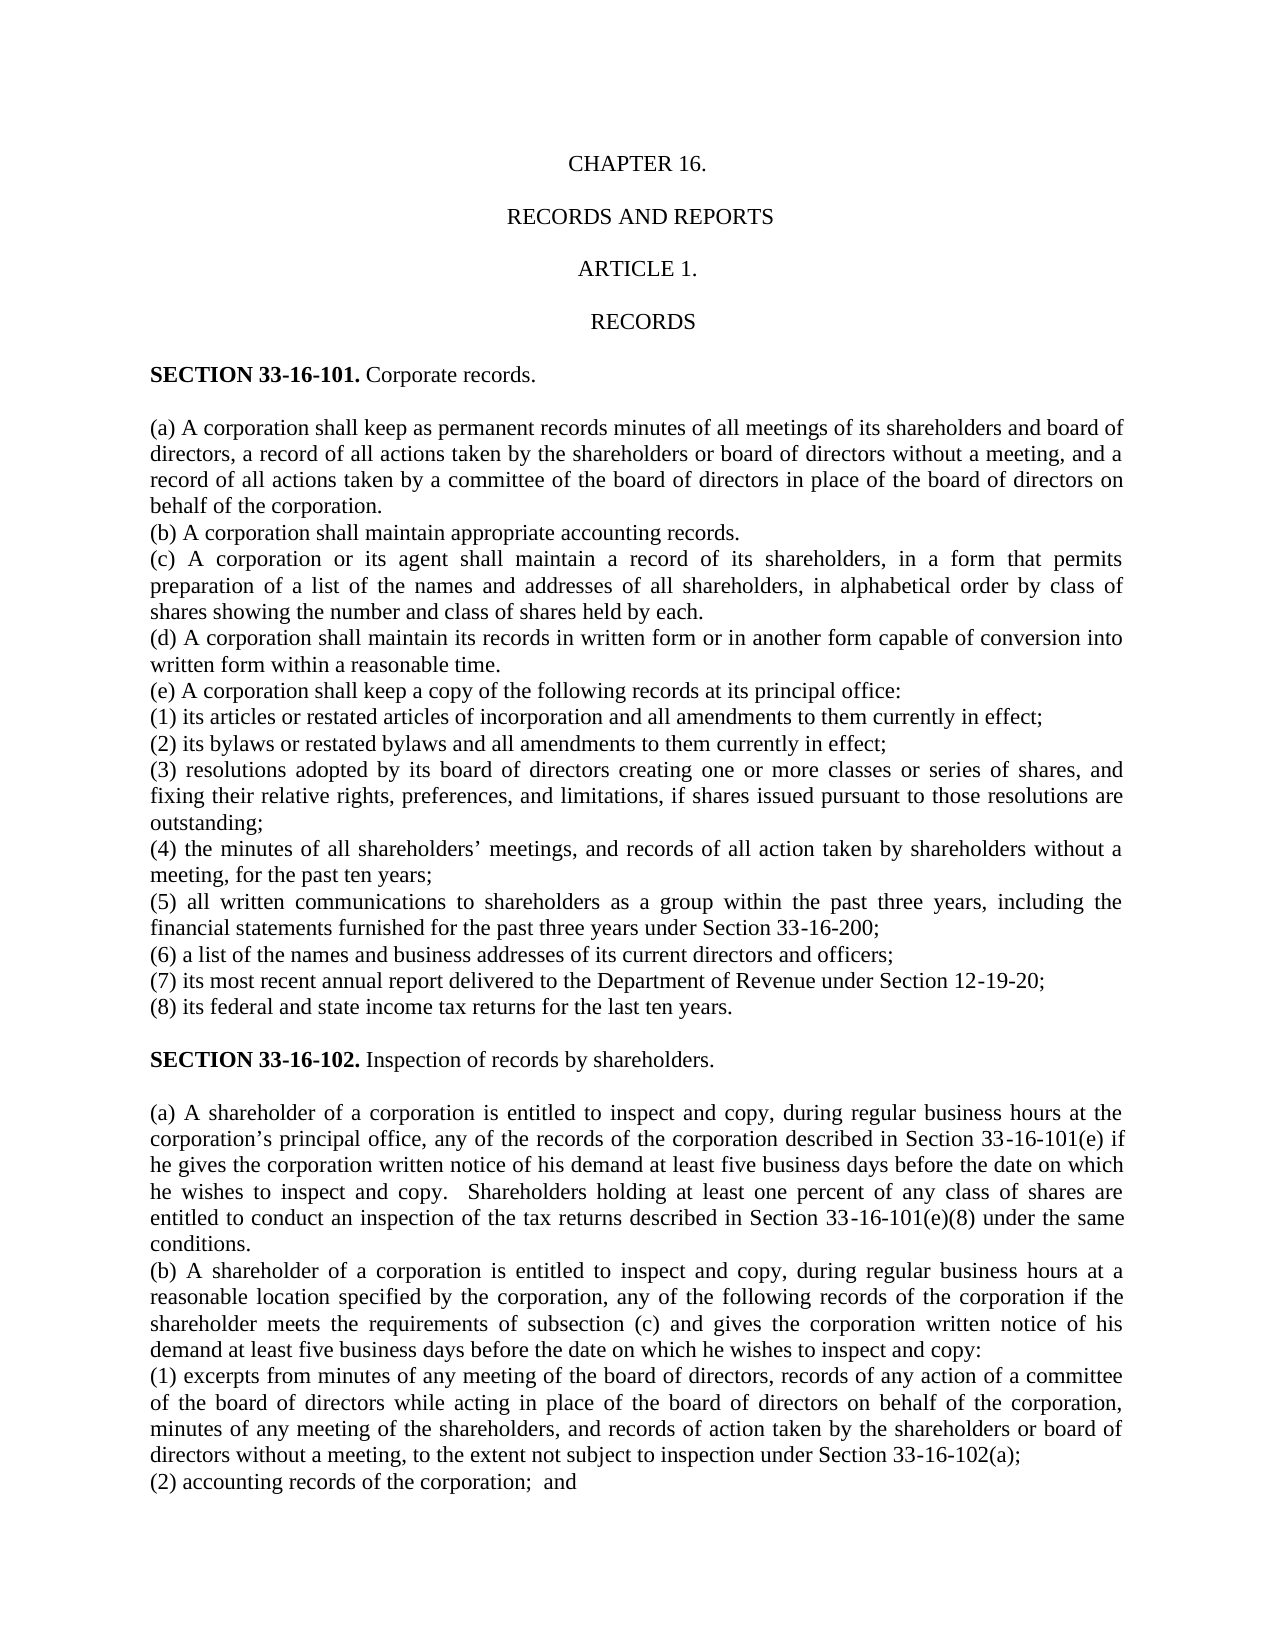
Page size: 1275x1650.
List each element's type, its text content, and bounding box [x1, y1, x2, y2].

text (6) a list of the names and business addresses of its current directors and officers; [150, 941, 1125, 967]
text RECORDS AND REPORTS [150, 203, 1125, 229]
text (2) accounting records of the corporation; and [150, 1468, 1125, 1494]
text (4) the minutes of all shareholders’ meetings, and records of all action taken by shareholders without a meeting, for the past ten years; [150, 835, 1125, 888]
text (c) A corporation or its agent shall maintain a record of its shareholders, in a form that permits preparation of a list of the names and addresses of all shareholders, in alphabetical order by class of shares showing the number and class of shares held by each. [150, 545, 1125, 624]
text (b) A shareholder of a corporation is entitled to inspect and copy, during regular business hours at a reasonable location specified by the corporation, any of the following records of the corporation if the shareholder meets the requirements of subsection (c) and gives the corporation written notice of his demand at least five business days before the date on which he wishes to inspect and copy: [150, 1257, 1125, 1362]
text CHAPTER 16. [150, 150, 1125, 176]
text (a) A corporation shall keep as permanent records minutes of all meetings of its shareholders and board of directors, a record of all actions taken by the shareholders or board of directors without a meeting, and a record of all actions taken by a committee of the board of directors in place of the board of directors on behalf of the corporation. [150, 413, 1125, 519]
text ARTICLE 1. [150, 255, 1125, 282]
text (a) A shareholder of a corporation is entitled to inspect and copy, during regular business hours at the corporation’s principal office, any of the records of the corporation described in Section 33-16-101(e) if he gives the corporation written notice of his demand at least five business days before the date on which he wishes to inspect and copy. Shareholders holding at least one percent of any class of shares are entitled to conduct an inspection of the tax returns described in Section 33-16-101(e)(8) under the same conditions. [150, 1099, 1125, 1257]
text (1) its articles or restated articles of incorporation and all amendments to them currently in effect; [150, 703, 1125, 730]
text RECORDS [150, 308, 1125, 334]
text (7) its most recent annual report delivered to the Department of Revenue under Section 12-19-20; [150, 967, 1125, 993]
text SECTION 33-16-102. Inspection of records by shareholders. [150, 1046, 1125, 1072]
text SECTION 33-16-101. Corporate records. [150, 361, 1125, 387]
text (d) A corporation shall maintain its records in written form or in another form capable of conversion into written form within a reasonable time. [150, 624, 1125, 677]
text (8) its federal and state income tax returns for the last ten years. [150, 993, 1125, 1020]
text (3) resolutions adopted by its board of directors creating one or more classes or series of shares, and fixing their relative rights, preferences, and limitations, if shares issued pursuant to those resolutions are outstanding; [150, 756, 1125, 835]
text (2) its bylaws or restated bylaws and all amendments to them currently in effect; [150, 730, 1125, 756]
text (e) A corporation shall keep a copy of the following records at its principal office: [150, 677, 1125, 703]
text (5) all written communications to shareholders as a group within the past three years, including the financial statements furnished for the past three years under Section 33-16-200; [150, 888, 1125, 941]
text (1) excerpts from minutes of any meeting of the board of directors, records of any action of a committee of the board of directors while acting in place of the board of directors on behalf of the corporation, minutes of any meeting of the shareholders, and records of action taken by the shareholders or board of directors without a meeting, to the extent not subject to inspection under Section 33-16-102(a); [150, 1362, 1125, 1468]
text (b) A corporation shall maintain appropriate accounting records. [150, 519, 1125, 545]
